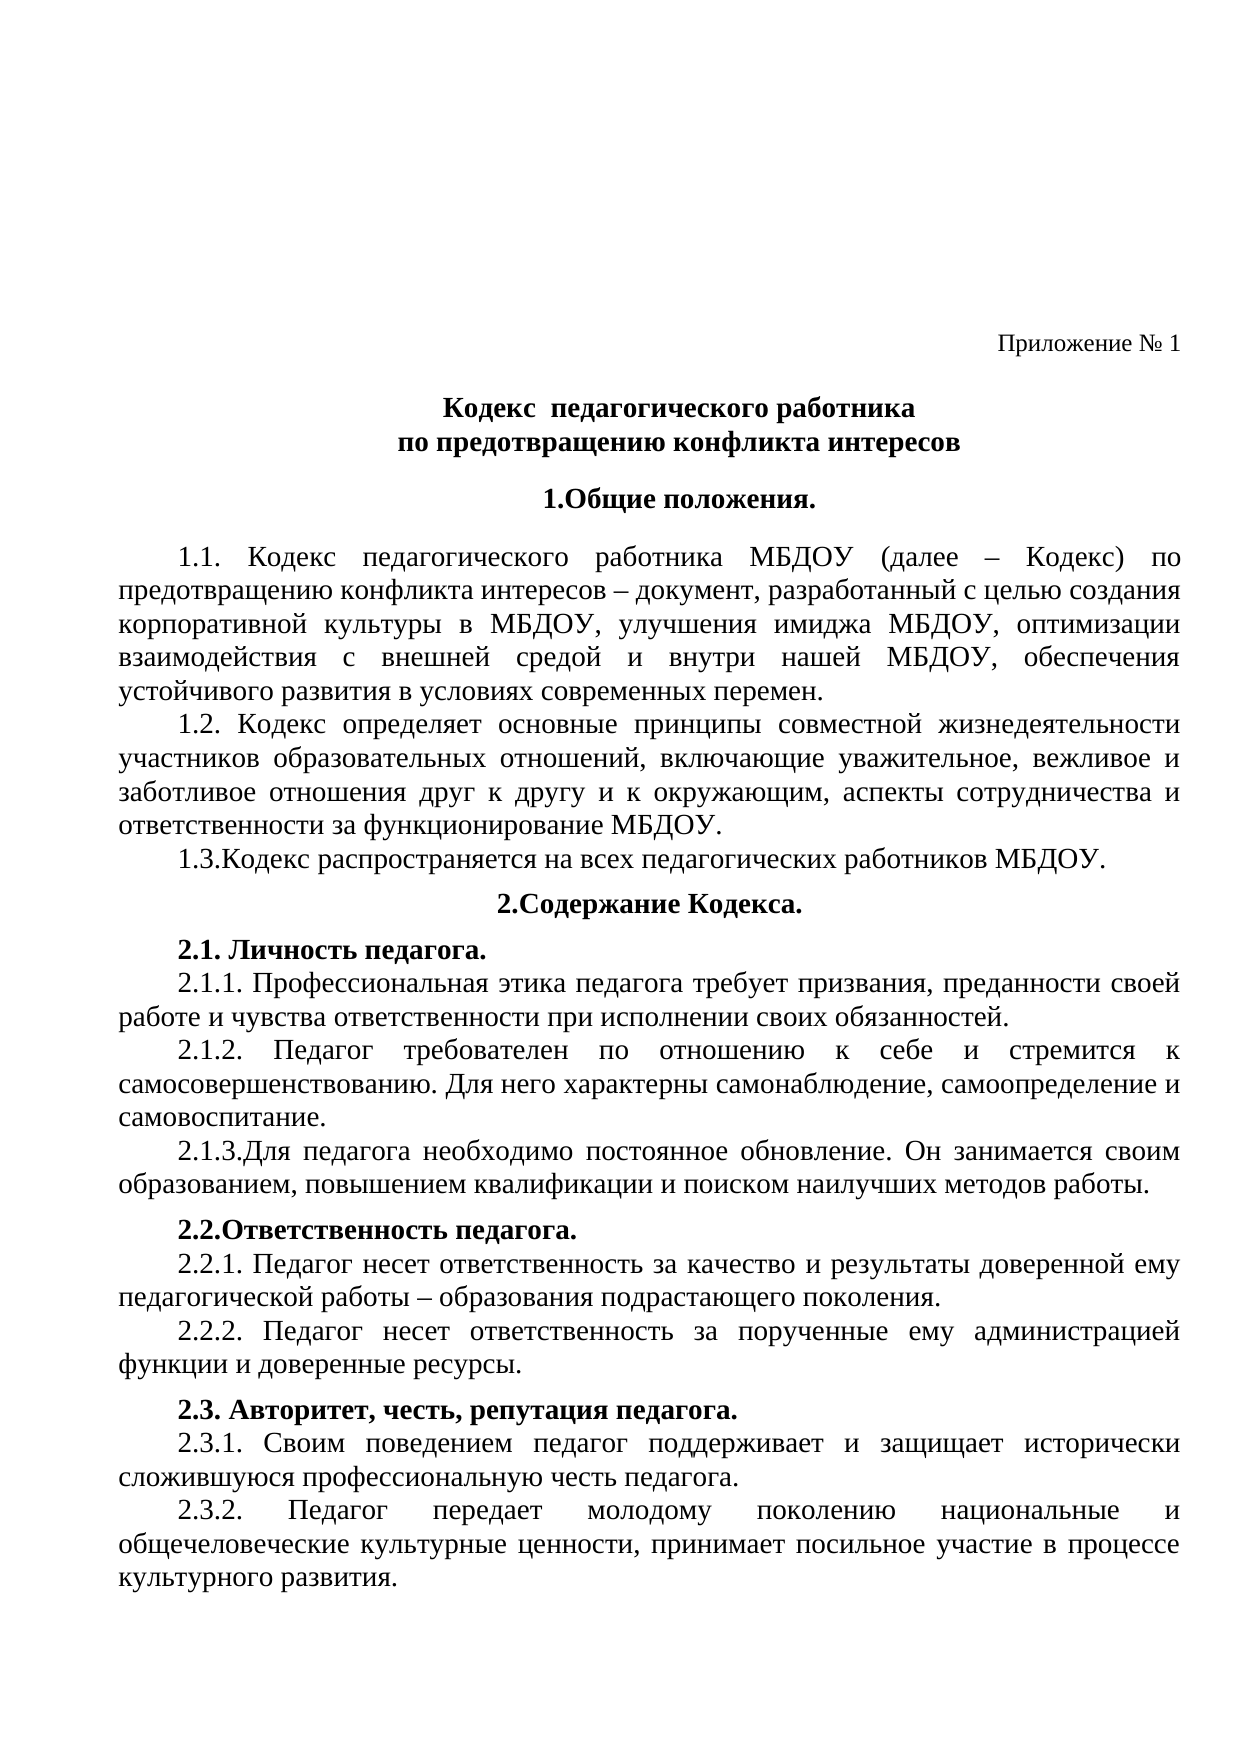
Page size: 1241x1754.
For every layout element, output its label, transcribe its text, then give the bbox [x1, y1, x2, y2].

text 2.1.3.Для педагога необходимо постоянное обновление. Он занимается своим образованием, повышением квалификации и поиском наилучших методов работы. [118, 1133, 1181, 1200]
text 2.Содержание Кодекса. [118, 886, 1181, 920]
text Приложение № 1 [118, 328, 1181, 357]
text 2.2.1. Педагог несет ответственность за качество и результаты доверенной ему педагогической работы – образования подрастающего поколения. [118, 1246, 1181, 1313]
text 2.3.1. Своим поведением педагог поддерживает и защищает исторически сложившуюся профессиональную честь педагога. [118, 1425, 1181, 1492]
text 1.3.Кодекс распространяется на всех педагогических работников МБДОУ. [118, 841, 1181, 874]
text Кодекс педагогического работника [118, 390, 1181, 424]
text 1.Общие положения. [118, 481, 1181, 515]
text 2.1. Личность педагога. [118, 932, 1181, 965]
text 1.2. Кодекс определяет основные принципы совместной жизнедеятельности участников образовательных отношений, включающие уважительное, вежливое и заботливое отношения друг к другу и к окружающим, аспекты сотрудничества и ответственности за функционирование МБДОУ. [118, 707, 1181, 841]
text 2.1.1. Профессиональная этика педагога требует призвания, преданности своей работе и чувства ответственности при исполнении своих обязанностей. [118, 965, 1181, 1032]
text 1.1. Кодекс педагогического работника МБДОУ (далее – Кодекс) по предотвращению конфликта интересов – документ, разработанный с целью создания корпоративной культуры в МБДОУ, улучшения имиджа МБДОУ, оптимизации взаимодействия с внешней средой и внутри нашей МБДОУ, обеспечения устойчивого развития в условиях современных перемен. [118, 539, 1181, 707]
text 2.3.2. Педагог передает молодому поколению национальные и общечеловеческие культурные ценности, принимает посильное участие в процессе культурного развития. [118, 1492, 1181, 1593]
text по предотвращению конфликта интересов [118, 424, 1181, 457]
text 2.2.2. Педагог несет ответственность за порученные ему администрацией функции и доверенные ресурсы. [118, 1313, 1181, 1380]
text 2.3. Авторитет, честь, репутация педагога. [118, 1392, 1181, 1425]
text 2.2.Ответственность педагога. [118, 1212, 1181, 1246]
text 2.1.2. Педагог требователен по отношению к себе и стремится к самосовершенствованию. Для него характерны самонаблюдение, самоопределение и самовоспитание. [118, 1032, 1181, 1133]
